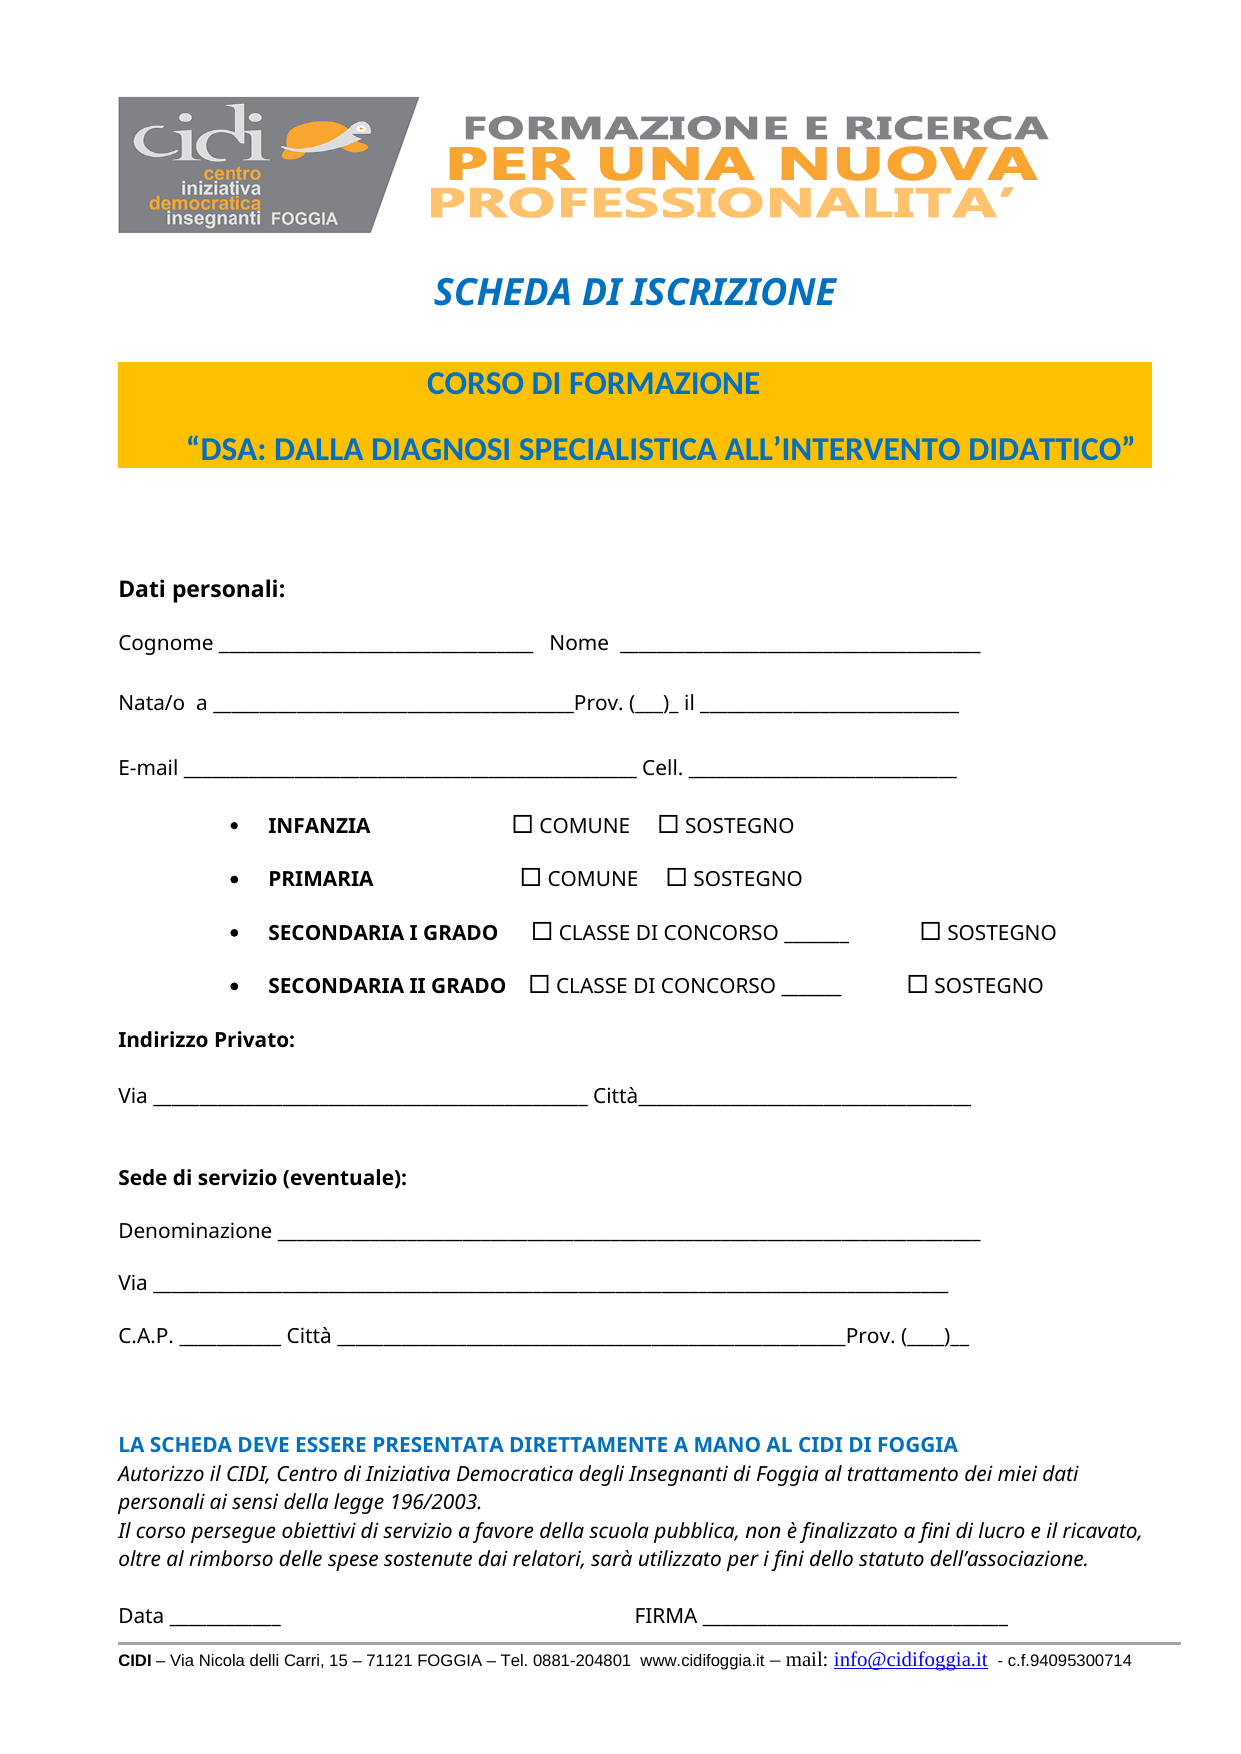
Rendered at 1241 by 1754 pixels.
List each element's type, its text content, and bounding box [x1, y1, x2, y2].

text CORSO DI FORMAZIONE [118, 362, 1152, 403]
text Cognome __________________________________ Nome _______________________________________ [118, 628, 1152, 656]
list PRIMARIA COMUNE SOSTEGNO [231, 864, 1152, 893]
list SECONDARIA I GRADO CLASSE DI CONCORSO _______ SOSTEGNO [231, 918, 1152, 946]
text Dati personali: [118, 573, 1152, 604]
text LA SCHEDA DEVE ESSERE PRESENTATA DIRETTAMENTE A MANO AL CIDI DI FOGGIA [118, 1430, 1152, 1459]
text Denominazione ____________________________________________________________________________ [118, 1216, 1152, 1244]
text Nata/o a _______________________________________Prov. (___)_ il ____________________________ [118, 688, 1152, 717]
text Il corso persegue obiettivi di servizio a favore della scuola pubblica, non è finalizzato a fini di lucro e il ricavato, oltre al rimborso delle spese sostenute dai relatori, sarà utilizzato per i fini dello statuto dell’associazione. [118, 1516, 1152, 1573]
text Autorizzo il CIDI, Centro di Iniziativa Democratica degli Insegnanti di Foggia al trattamento dei miei dati personali ai sensi della legge 196/2003. [118, 1459, 1152, 1516]
text SCHEDA DI ISCRIZIONE [88, 266, 1181, 317]
text Indirizzo Privato: [118, 1025, 1152, 1053]
text Data ____________ FIRMA _________________________________ [118, 1601, 1152, 1629]
text E-mail _________________________________________________ Cell. _____________________________ [118, 753, 1152, 782]
list SECONDARIA II GRADO CLASSE DI CONCORSO _______ SOSTEGNO [231, 971, 1152, 1000]
text C.A.P. ___________ Città _______________________________________________________Prov. (____)__ [118, 1321, 1152, 1349]
text Via ______________________________________________________________________________________ [118, 1268, 1152, 1297]
text “DSA: DALLA DIAGNOSI SPECIALISTICA ALL’INTERVENTO DIDATTICO” [118, 428, 1152, 468]
text Via _______________________________________________ Città____________________________________ [118, 1082, 1152, 1110]
list INFANZIA COMUNE SOSTEGNO [231, 811, 1152, 839]
picture [118, 88, 1050, 241]
text Sede di servizio (eventuale): [118, 1163, 1152, 1192]
